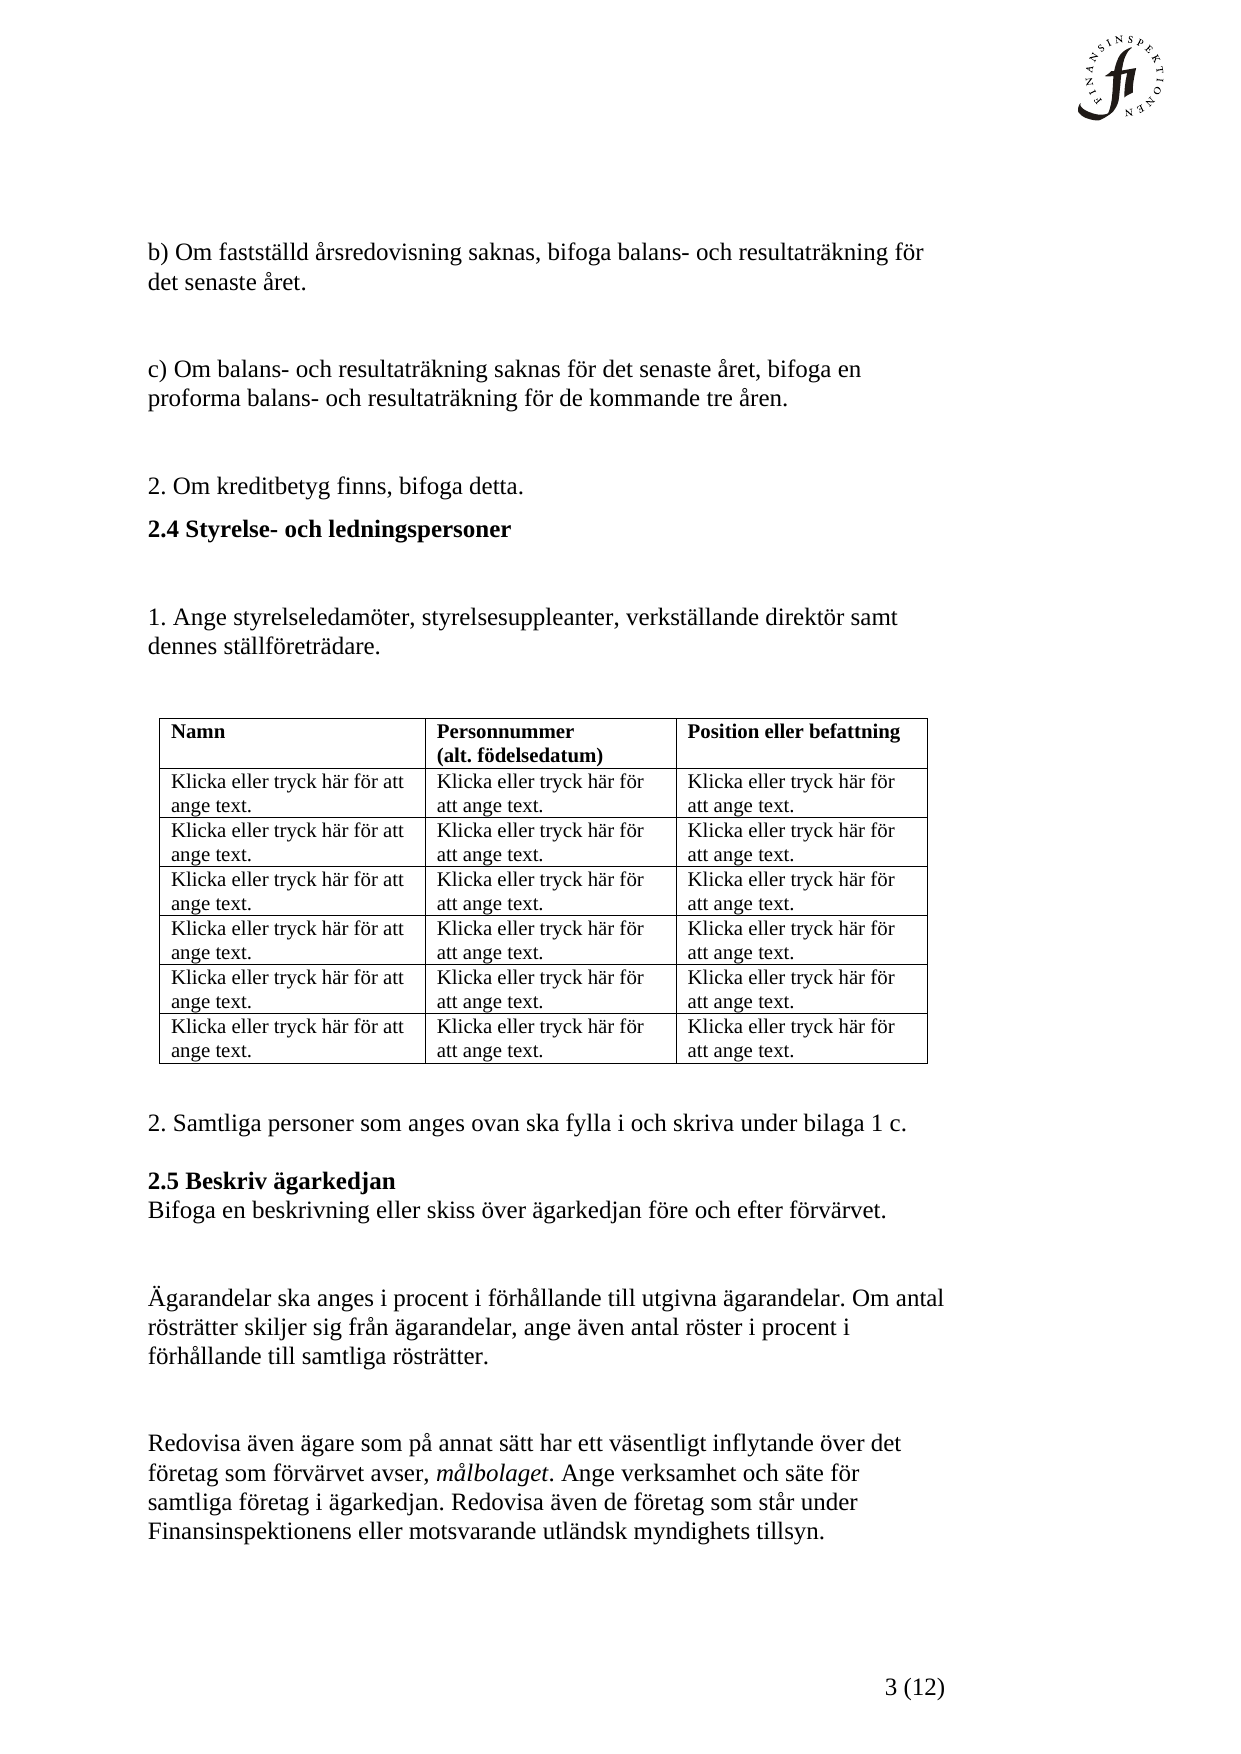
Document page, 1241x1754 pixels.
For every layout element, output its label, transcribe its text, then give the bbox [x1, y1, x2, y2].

text 1. Ange styrelseledamöter, styrelsesuppleanter, verkställande direktör samt dennes ställföreträdare. [148, 602, 945, 660]
text 2. Samtliga personer som anges ovan ska fylla i och skriva under bilaga 1 c. [148, 1107, 945, 1136]
table_header Namn [160, 719, 425, 767]
text Redovisa även ägare som på annat sätt har ett väsentligt inflytande över det företag som förvärvet avser, målbolaget. Ange verksamhet och säte för samtliga företag i ägarkedjan. Redovisa även de företag som står under Finansinspektionens eller motsvarande utländsk myndighets tillsyn. [148, 1428, 945, 1545]
subtitle 2.5 Beskriv ägarkedjan [148, 1166, 945, 1195]
text Bifoga en beskrivning eller skiss över ägarkedjan före och efter förvärvet. [148, 1195, 945, 1224]
text c) Om balans- och resultaträkning saknas för det senaste året, bifoga en proforma balans- och resultaträkning för de kommande tre åren. [148, 354, 945, 412]
text 2. Om kreditbetyg finns, bifoga detta. [148, 470, 945, 499]
table_header Personnummer (alt. födelsedatum) [426, 719, 676, 767]
table_header Position eller befattning [677, 719, 927, 767]
text Ägarandelar ska anges i procent i förhållande till utgivna ägarandelar. Om antal rösträtter skiljer sig från ägarandelar, ange även antal röster i procent i förhållande till samtliga rösträtter. [148, 1282, 945, 1370]
text b) Om fastställd årsredovisning saknas, bifoga balans- och resultaträkning för det senaste året. [148, 237, 945, 295]
text 2.4 Styrelse- och ledningspersoner [148, 514, 945, 543]
